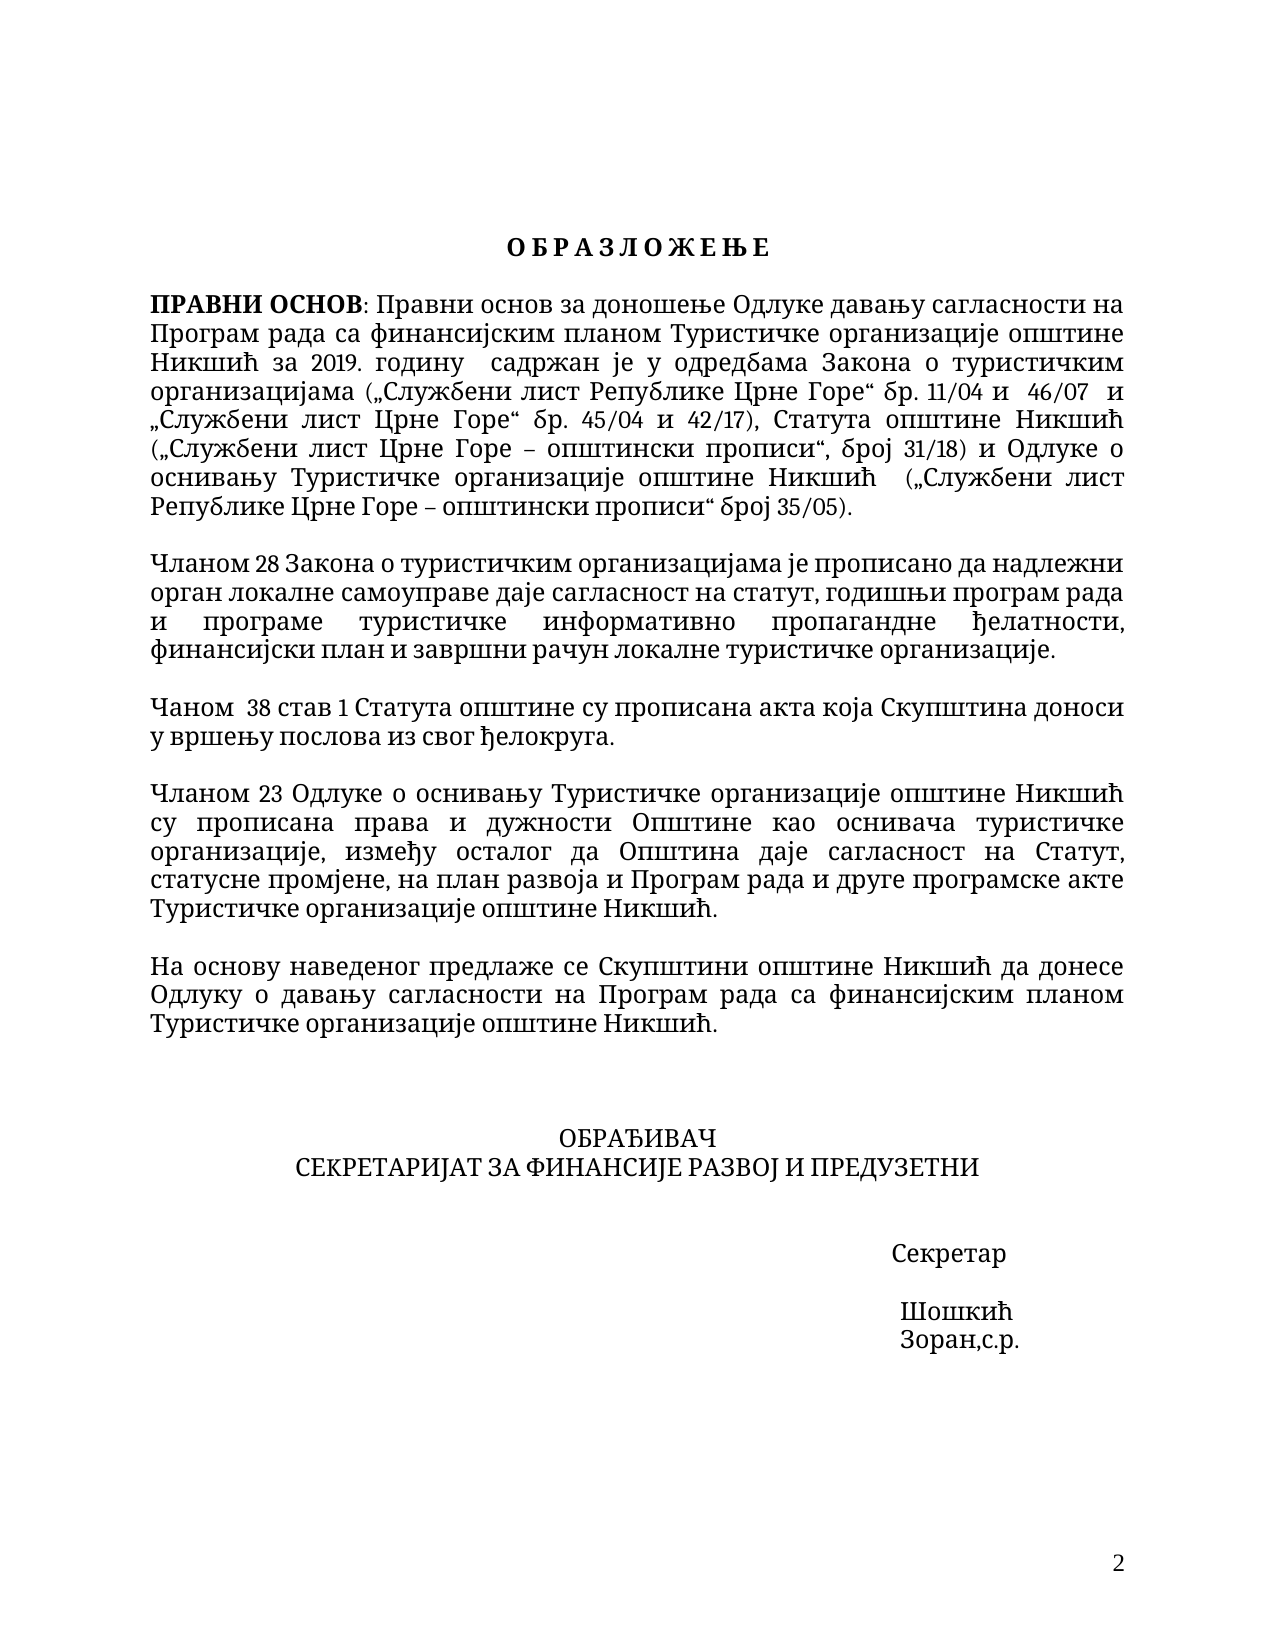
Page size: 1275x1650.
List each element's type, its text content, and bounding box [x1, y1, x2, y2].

text Чланом 28 Закона о туристичким организацијама је прописано да надлежни орган локалне самоуправе даје сагласност на статут, годишњи програм рада и програме туристичке информативно пропагандне ђелатности, финансијски план и завршни рачун локалне туристичке организације. [150, 550, 1125, 665]
text Чаном 38 став 1 Статута општине су прописана акта која Скупштина доноси у вршењу послова из свог ђелокруга. [150, 694, 1125, 751]
text Шошкић Зоран,с.р. [900, 1269, 1125, 1355]
text ПРАВНИ ОСНОВ: Правни основ за доношење Одлуке давању сагласности на Програм рада са финансијским планом Туристичке организације општине Никшић за 2019. годину садржан је у одредбама Закона о туристичким организацијама („Службени лист Републике Црне Горе“ бр. 11/04 и 46/07 и „Службени лист Црне Горе“ бр. 45/04 и 42/17), Статута општине Никшић („Службени лист Црне Горе – општински прописи“, број 31/18) и Одлуке о оснивању Туристичке организације општине Никшић („Службени лист Републике Црне Горе – општински прописи“ број 35/05). [150, 291, 1125, 521]
text Секретар [150, 1240, 1125, 1269]
text Чланом 23 Одлуке о оснивању Туристичке организације општине Никшић су прописана права и дужности Општине као оснивача туристичке организације, између осталог да Општина даје сагласност на Статут, статусне промјене, на план развоја и Програм рада и друге програмске акте Туристичке организације општине Никшић. [150, 780, 1125, 924]
text СЕKРЕТАРИЈАТ ЗА ФИНАНСИЈЕ РАЗВОЈ И ПРЕДУЗЕТНИ [150, 1154, 1125, 1183]
text На основу наведеног предлаже се Скупштини општине Никшић да донесе Одлуку о давању сагласности на Програм рада са финансијским планом Туристичке организације општине Никшић. [150, 953, 1125, 1039]
text О Б Р А З Л О Ж Е Њ Е [150, 234, 1125, 263]
text ОБРАЂИВАЧ [150, 1125, 1125, 1154]
